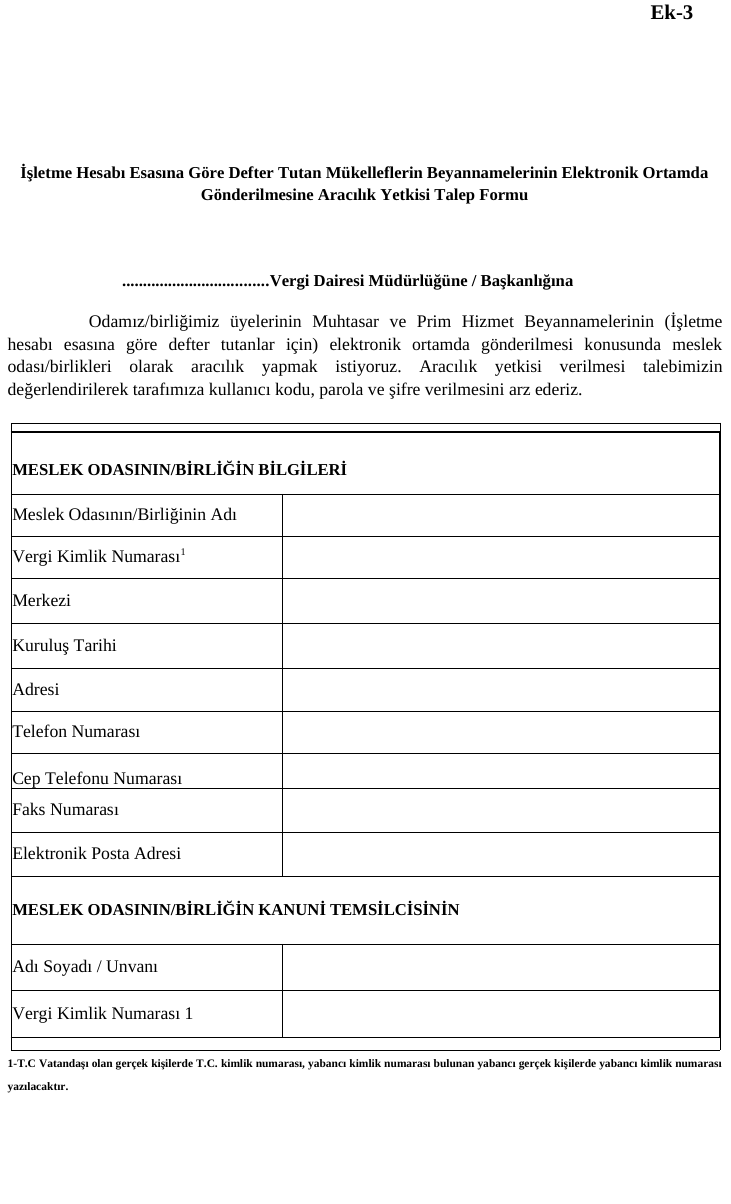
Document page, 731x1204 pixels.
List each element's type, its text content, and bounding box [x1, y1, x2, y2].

text İşletme Hesabı Esasına Göre Defter Tutan Mükelleflerin Beyannamelerinin Elektronik Ortamda Gönderilmesine Aracılık Yetkisi Talep Formu [7, 160, 721, 205]
table_cell [283, 495, 719, 536]
table_cell Meslek Odasının/Birliğinin Adı [12, 495, 282, 536]
table_cell Adresi [12, 669, 282, 711]
table_cell MESLEK ODASININ/BİRLİĞİN KANUNİ TEMSİLCİSİNİN [12, 877, 719, 944]
table_cell [283, 669, 719, 711]
text Odamız/birliğimiz üyelerinin Muhtasar ve Prim Hizmet Beyannamelerinin (İşletme hesabı esasına göre defter tutanlar için) elektronik ortamda gönderilmesi konusunda meslek odası/birlikleri olarak aracılık yapmak istiyoruz. Aracılık yetkisi verilmesi talebimizin değerlendirilerek tarafımıza kullanıcı kodu, parola ve şifre verilmesini arz ederiz. [7, 310, 723, 400]
table_cell [283, 624, 719, 668]
table_cell [283, 991, 719, 1037]
table_cell [283, 789, 719, 832]
table_cell [283, 537, 719, 578]
table_cell Vergi Kimlik Numarası1 [12, 537, 282, 578]
text 1-T.C Vatandaşı olan gerçek kişilerde T.C. kimlik numarası, yabancı kimlik numarası bulunan yabancı gerçek kişilerde yabancı kimlik numarası yazılacaktır. [7, 422, 723, 1095]
table_cell [283, 945, 719, 990]
table_cell Elektronik Posta Adresi [12, 833, 282, 876]
table_header MESLEK ODASININ/BİRLİĞİN BİLGİLERİ [12, 433, 719, 494]
table_cell [283, 833, 719, 876]
table_cell [283, 579, 719, 623]
table_cell [283, 754, 719, 788]
table_cell [283, 712, 719, 753]
table_cell Merkezi [12, 579, 282, 623]
table_cell Cep Telefonu Numarası [12, 754, 282, 788]
table_cell Vergi Kimlik Numarası 1 [12, 991, 282, 1037]
text Vergi Dairesi Müdürlüğüne / Başkanlığına [122, 273, 723, 289]
table_cell Telefon Numarası [12, 712, 282, 753]
table_cell Faks Numarası [12, 789, 282, 832]
table_cell Adı Soyadı / Unvanı [12, 945, 282, 990]
table_cell Kuruluş Tarihi [12, 624, 282, 668]
